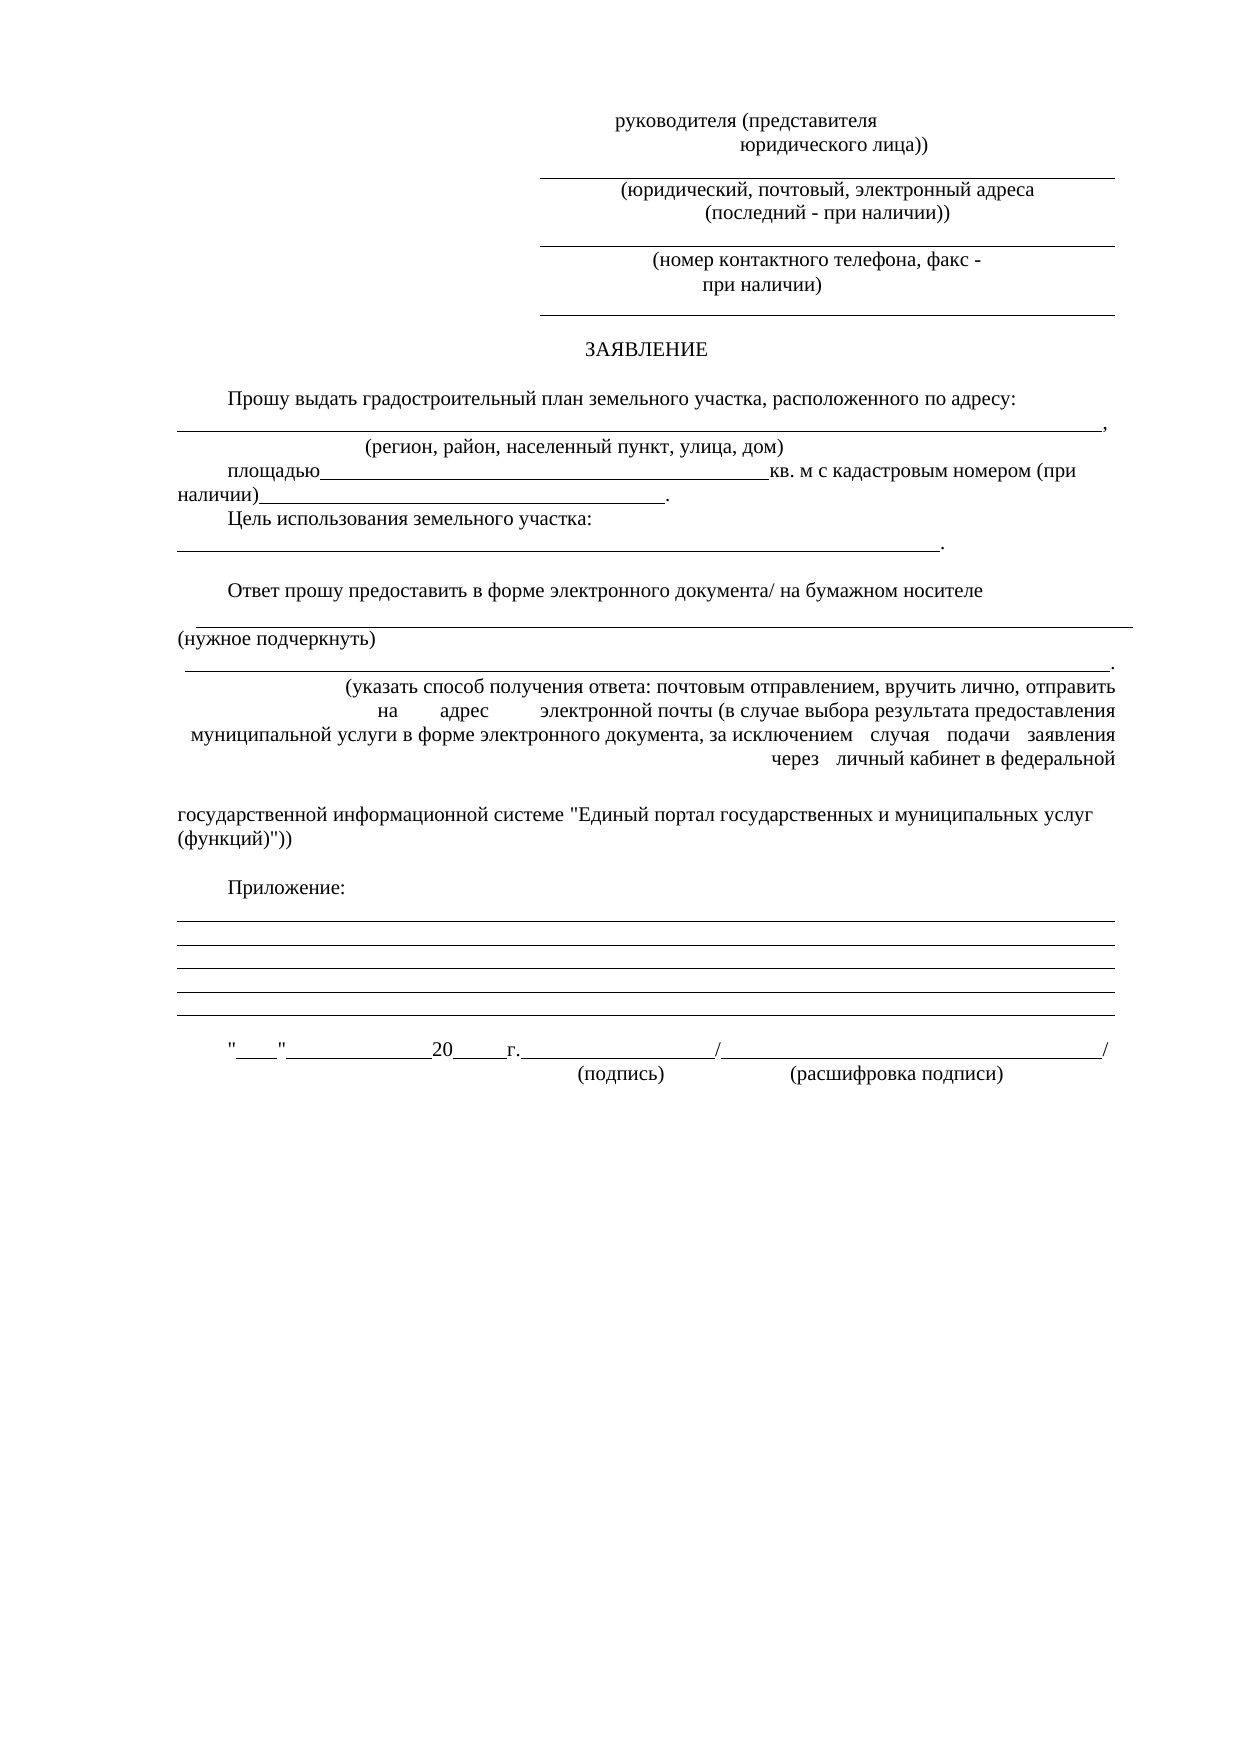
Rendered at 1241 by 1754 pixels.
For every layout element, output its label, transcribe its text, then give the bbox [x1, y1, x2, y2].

text (нужное подчеркнуть) [177, 628, 1163, 650]
text Приложение: [227, 875, 1163, 899]
text площадью кв. м с кадастровым номером (при наличии) . [177, 458, 1115, 506]
text (последний - при наличии)) [564, 200, 1091, 224]
text (подпись) (расшифровка подписи) [452, 1061, 1053, 1085]
text (юридический, почтовый, электронный адреса [564, 174, 1091, 200]
text Прошу выдать градостроительный план земельного участка, расположенного по адресу: [177, 386, 1120, 410]
text ЗАЯВЛЕНИЕ [202, 337, 1091, 361]
text Цель использования земельного участка: [227, 506, 1163, 530]
text " " 20 г. / / [227, 1038, 1163, 1061]
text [590, 108, 1104, 132]
text государственной информационной системе "Единый портал государственных и муниципальных услуг (функций)")) [177, 802, 1163, 850]
text Ответ прошу предоставить в форме электронного документа/ на бумажном носителе [177, 578, 1115, 602]
text (номер контактного телефона, факс - при наличии) [652, 242, 1004, 296]
text юридического лица)) [740, 132, 1163, 156]
text . [177, 530, 1163, 554]
text . (указать способ получения ответа: почтовым отправлением, вручить лично, отправить на адрес электронной почты (в случае выбора результата предоставления муниципальной услуги в форме электронного документа, за исключением случая подачи заявления через личный кабинет в федеральной [177, 650, 1115, 770]
text , (регион, район, населенный пункт, улица, дом) [177, 410, 1115, 458]
